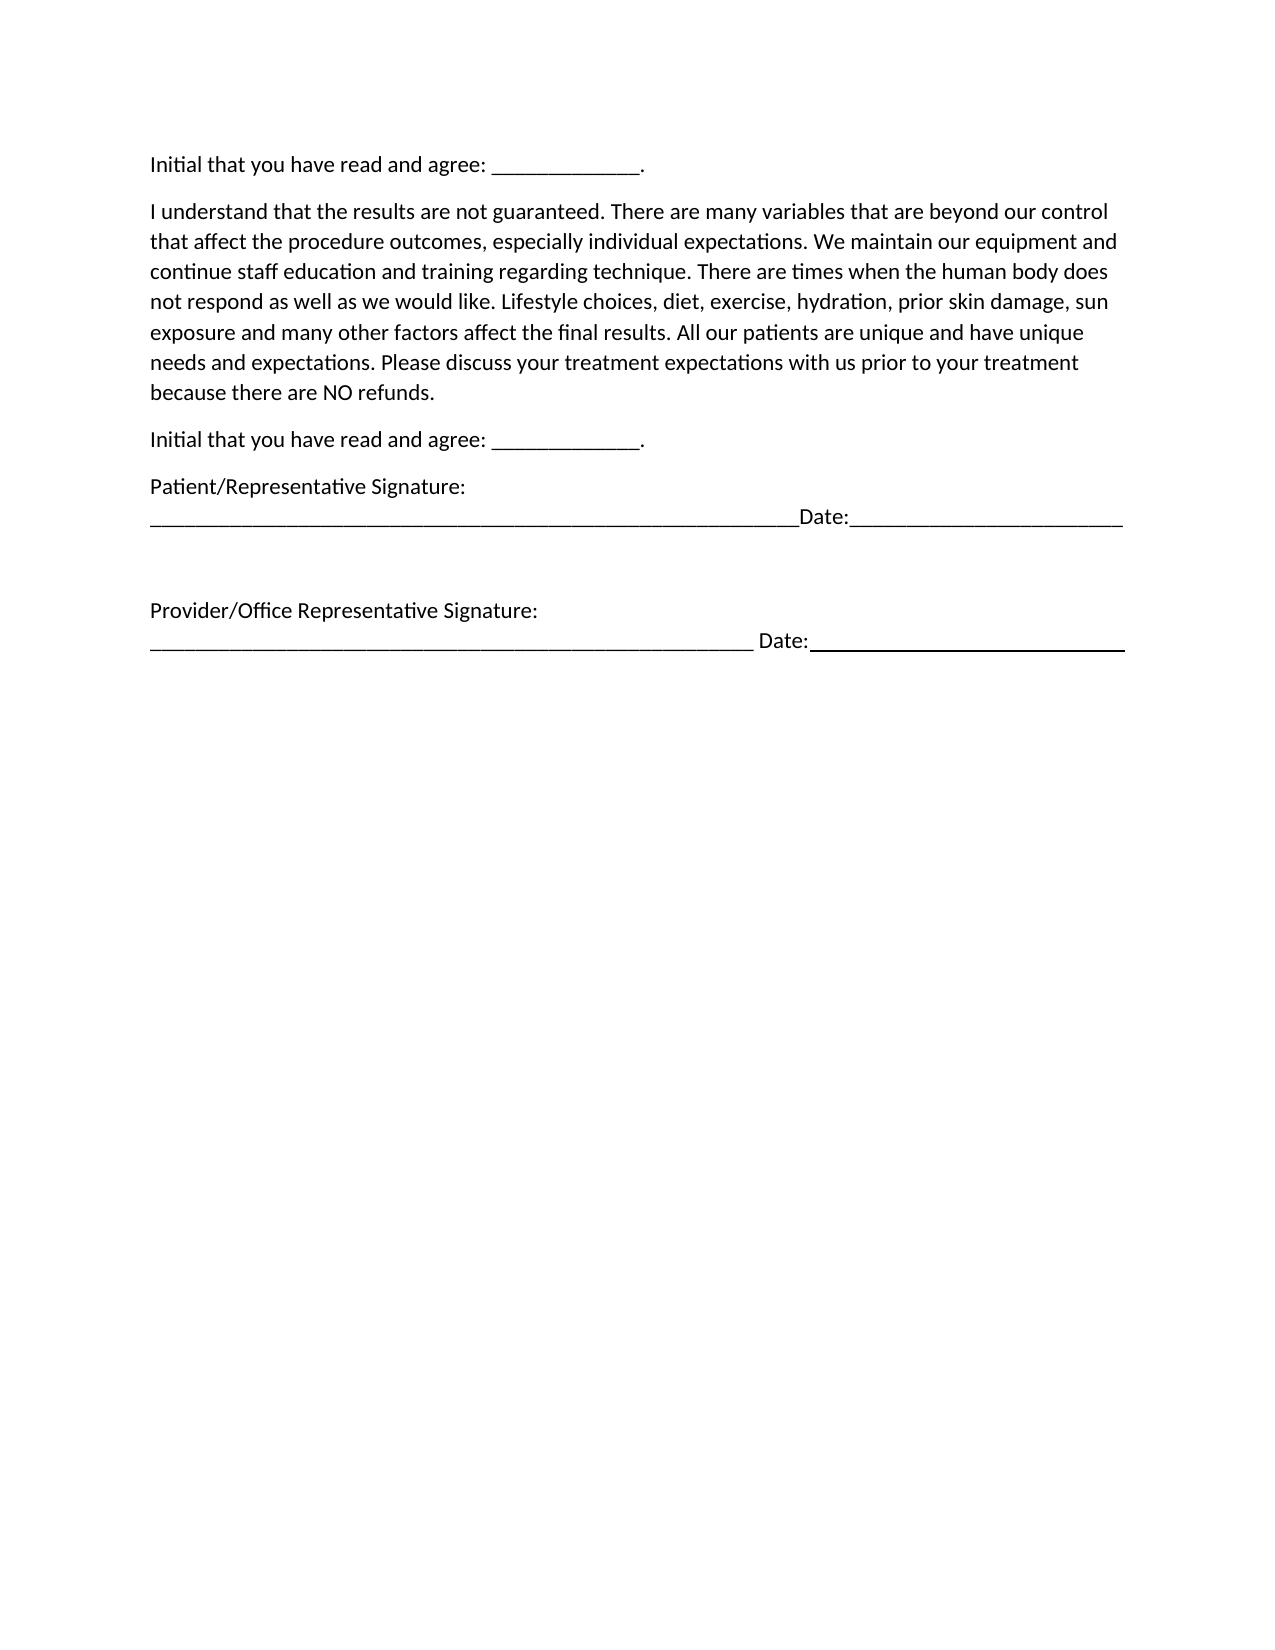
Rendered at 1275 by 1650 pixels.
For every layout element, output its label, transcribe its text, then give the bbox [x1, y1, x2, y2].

text Provider/Office Representative Signature: _____________________________________________________ Date: [150, 596, 1125, 654]
text Patient/Representative Signature: _________________________________________________________Date:________________________ [150, 472, 1125, 530]
text I understand that the results are not guaranteed. There are many variables that are beyond our control that affect the procedure outcomes, especially individual expectations. We maintain our equipment and continue staff education and training regarding technique. There are times when the human body does not respond as well as we would like. Lifestyle choices, diet, exercise, hydration, prior skin damage, sun exposure and many other factors affect the final results. All our patients are unique and have unique needs and expectations. Please discuss your treatment expectations with us prior to your treatment because there are NO refunds. [150, 197, 1125, 406]
text Initial that you have read and agree: _____________. [150, 150, 1125, 178]
text Initial that you have read and agree: _____________. [150, 425, 1125, 453]
